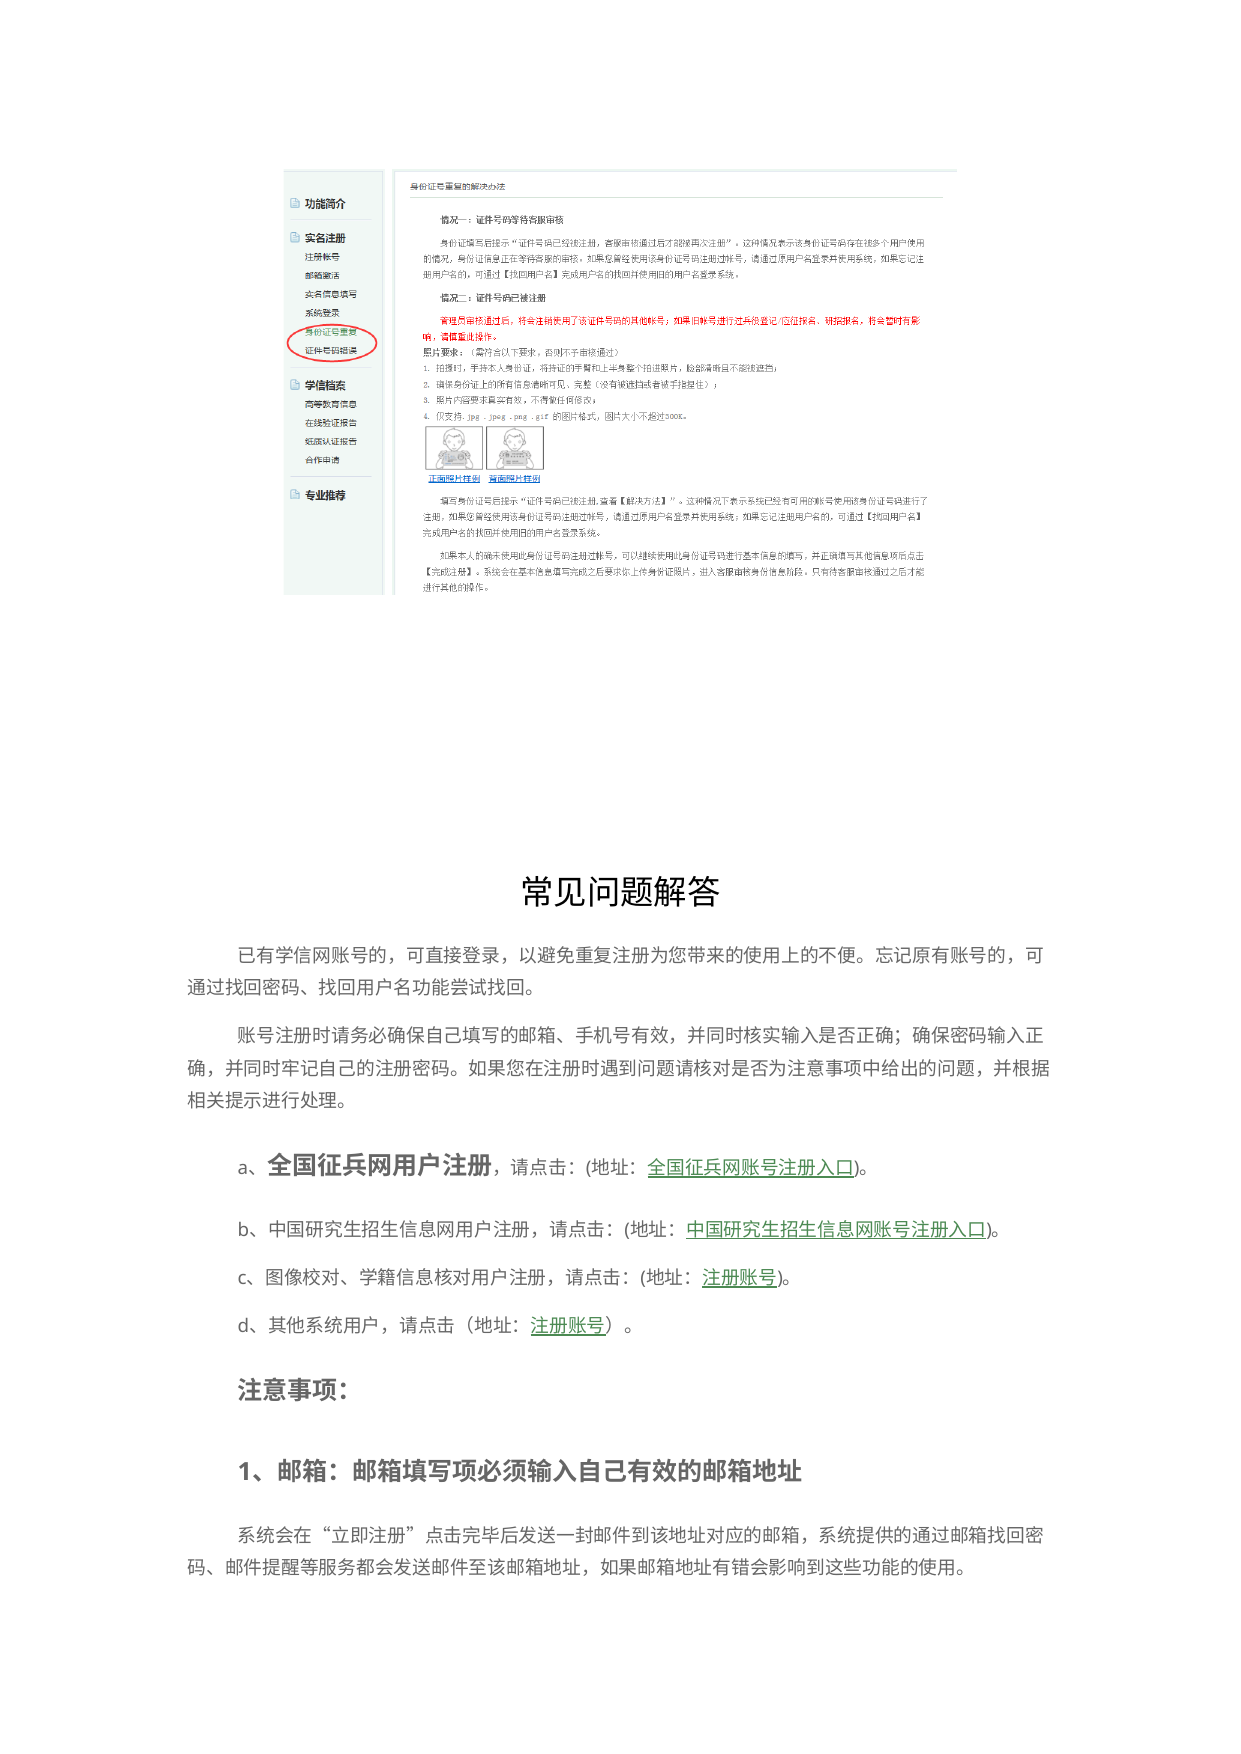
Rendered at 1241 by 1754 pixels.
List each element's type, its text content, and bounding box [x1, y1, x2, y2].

text d、其他系统用户，请点击（地址：注册账号）。 [187, 1308, 1053, 1341]
text 常见问题解答 [187, 857, 1053, 922]
text b、中国研究生招生信息网用户注册，请点击：(地址：中国研究生招生信息网账号注册入口)。 [187, 1212, 1053, 1244]
text 注意事项： [187, 1356, 1053, 1421]
text 已有学信网账号的，可直接登录，以避免重复注册为您带来的使用上的不便。忘记原有账号的，可通过找回密码、找回用户名功能尝试找回。 [187, 938, 1053, 1003]
text 系统会在“立即注册”点击完毕后发送一封邮件到该地址对应的邮箱，系统提供的通过邮箱找回密码、邮件提醒等服务都会发送邮件至该邮箱地址，如果邮箱地址有错会影响到这些功能的使用。 [187, 1518, 1053, 1583]
text 账号注册时请务必确保自己填写的邮箱、手机号有效，并同时核实输入是否正确；确保密码输入正确，并同时牢记自己的注册密码。如果您在注册时遇到问题请核对是否为注意事项中给出的问题，并根据相关提示进行处理。 [187, 1018, 1053, 1116]
text c、图像校对、学籍信息核对用户注册，请点击：(地址：注册账号)。 [187, 1260, 1053, 1293]
picture [283, 162, 957, 595]
text 1、邮箱：邮箱填写项必须输入自己有效的邮箱地址 [187, 1437, 1053, 1502]
text a、全国征兵网用户注册，请点击：(地址：全国征兵网账号注册入口)。 [187, 1131, 1053, 1196]
